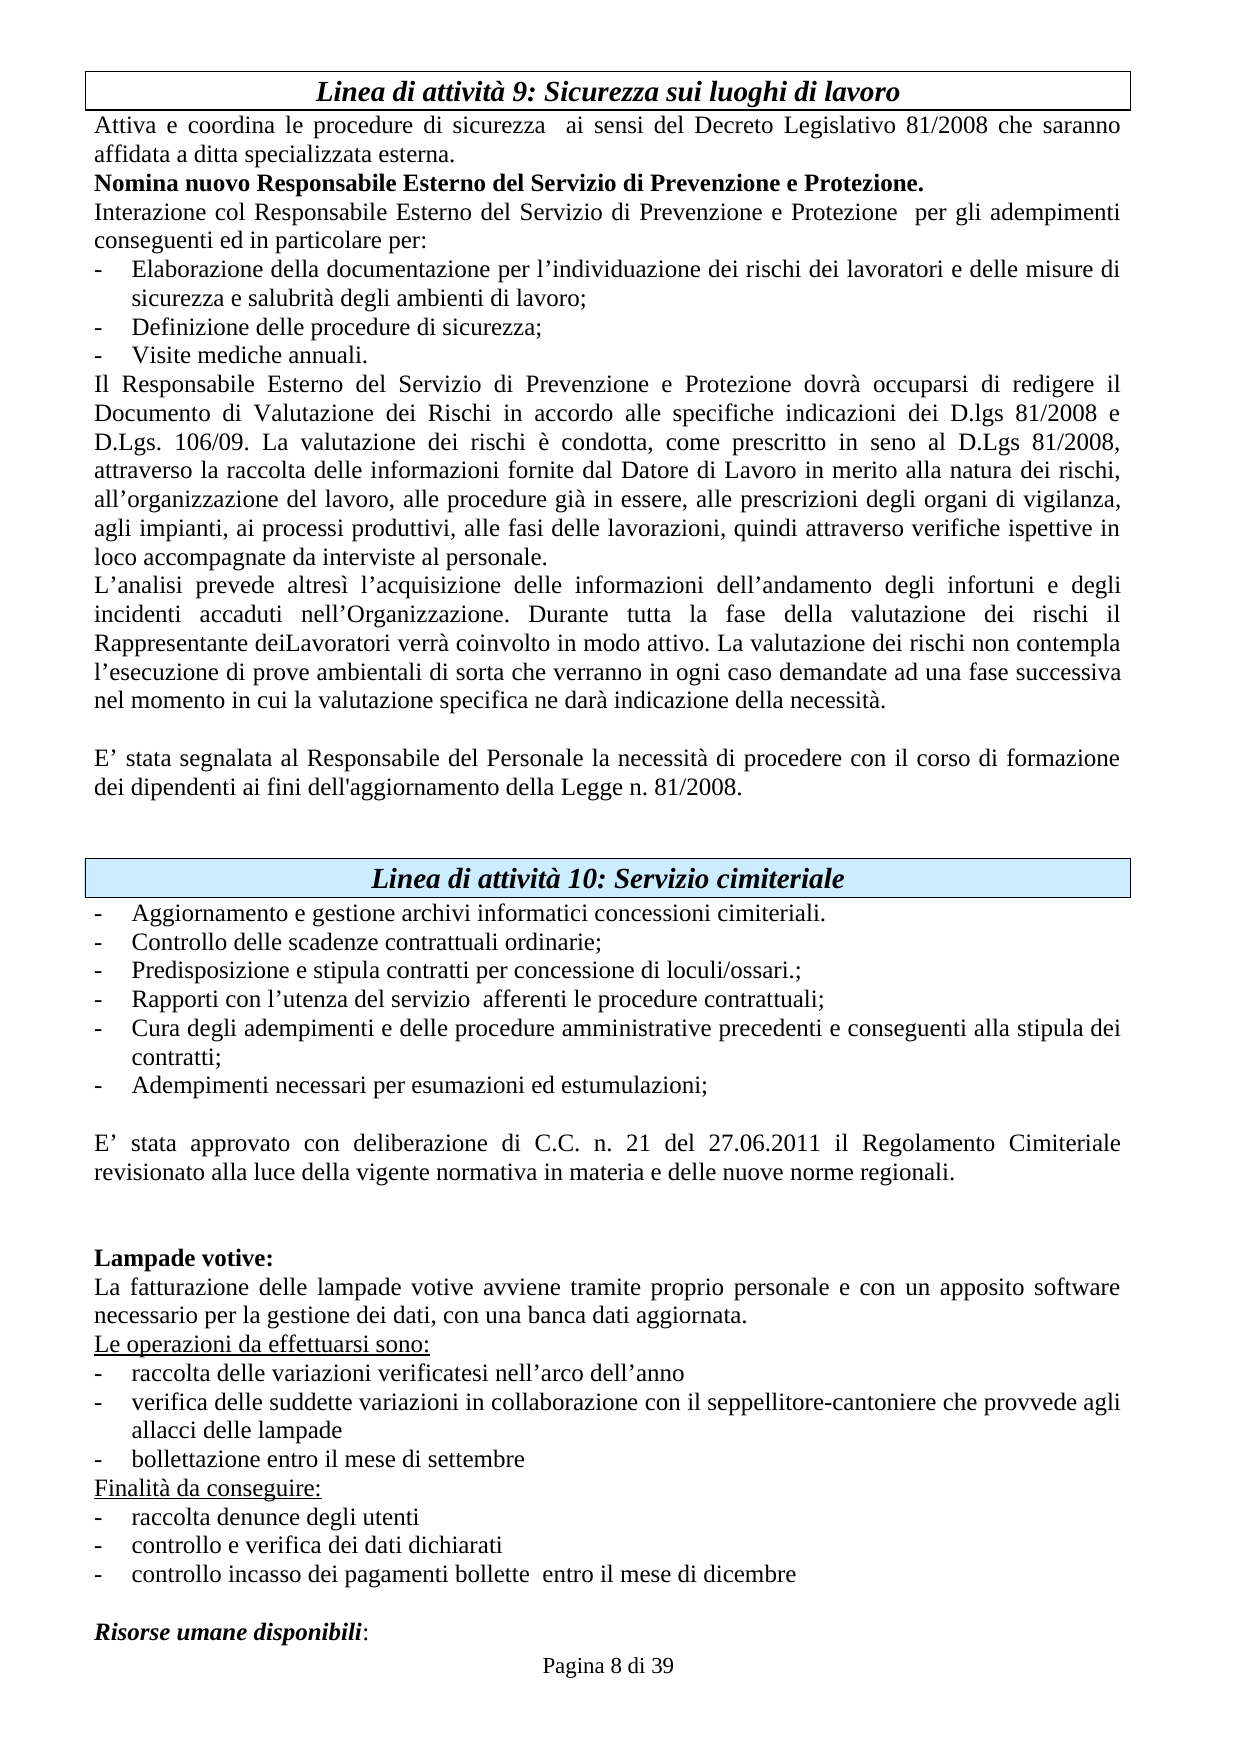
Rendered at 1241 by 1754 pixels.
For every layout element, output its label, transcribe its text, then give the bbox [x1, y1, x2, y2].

text Finalità da conseguire: [94, 1473, 1122, 1502]
list Visite mediche annuali. [94, 341, 1122, 369]
list Definizione delle procedure di sicurezza; [94, 312, 1122, 341]
text Il Responsabile Esterno del Servizio di Prevenzione e Protezione dovrà occuparsi di redigere il Documento di Valutazione dei Rischi in accordo alle specifiche indicazioni dei D.lgs 81/2008 e D.Lgs. 106/09. La valutazione dei rischi è condotta, come prescritto in seno al D.Lgs 81/2008, attraverso la raccolta delle informazioni fornite dal Datore di Lavoro in merito alla natura dei rischi, all’organizzazione del lavoro, alle procedure già in essere, alle prescrizioni degli organi di vigilanza, agli impianti, ai processi produttivi, alle fasi delle lavorazioni, quindi attraverso verifiche ispettive in loco accompagnate da interviste al personale. [94, 369, 1122, 571]
list controllo e verifica dei dati dichiarati [94, 1530, 1122, 1559]
text Interazione col Responsabile Esterno del Servizio di Prevenzione e Protezione per gli adempimenti conseguenti ed in particolare per: [94, 197, 1122, 254]
subtitle Linea di attività 10: Servizio cimiteriale [86, 859, 1130, 897]
list Adempimenti necessari per esumazioni ed estumulazioni; [94, 1070, 1122, 1099]
list bollettazione entro il mese di settembre [94, 1444, 1122, 1473]
text Risorse umane disponibili: [94, 1617, 1122, 1645]
list verifica delle suddette variazioni in collaborazione con il seppellitore-cantoniere che provvede agli allacci delle lampade [94, 1387, 1122, 1444]
list raccolta delle variazioni verificatesi nell’arco dell’anno [94, 1358, 1122, 1387]
list controllo incasso dei pagamenti bollette entro il mese di dicembre [94, 1559, 1122, 1588]
text La fatturazione delle lampade votive avviene tramite proprio personale e con un apposito software necessario per la gestione dei dati, con una banca dati aggiornata. [94, 1272, 1122, 1329]
text Attiva e coordina le procedure di sicurezza ai sensi del Decreto Legislativo 81/2008 che saranno affidata a ditta specializzata esterna. [94, 111, 1122, 168]
text L’analisi prevede altresì l’acquisizione delle informazioni dell’andamento degli infortuni e degli incidenti accaduti nell’Organizzazione. Durante tutta la fase della valutazione dei rischi il Rappresentante deiLavoratori verrà coinvolto in modo attivo. La valutazione dei rischi non contempla l’esecuzione di prove ambientali di sorta che verranno in ogni caso demandate ad una fase successiva nel momento in cui la valutazione specifica ne darà indicazione della necessità. [94, 571, 1122, 714]
text E’ stata approvato con deliberazione di C.C. n. 21 del 27.06.2011 il Regolamento Cimiteriale revisionato alla luce della vigente normativa in materia e delle nuove norme regionali. [94, 1128, 1122, 1185]
list Rapporti con l’utenza del servizio afferenti le procedure contrattuali; [94, 984, 1122, 1013]
list raccolta denunce degli utenti [94, 1502, 1122, 1530]
list Predisposizione e stipula contratti per concessione di loculi/ossari.; [94, 955, 1122, 984]
list Aggiornamento e gestione archivi informatici concessioni cimiteriali. [94, 898, 1122, 927]
text Linea di attività 9: Sicurezza sui luoghi di lavoro [86, 72, 1130, 109]
text Lampade votive: [94, 1243, 1122, 1272]
text Le operazioni da effettuarsi sono: [94, 1329, 1122, 1358]
list Elaborazione della documentazione per l’individuazione dei rischi dei lavoratori e delle misure di sicurezza e salubrità degli ambienti di lavoro; [94, 254, 1122, 312]
text Nomina nuovo Responsabile Esterno del Servizio di Prevenzione e Protezione. [94, 168, 1122, 197]
list Cura degli adempimenti e delle procedure amministrative precedenti e conseguenti alla stipula dei contratti; [94, 1013, 1122, 1070]
text E’ stata segnalata al Responsabile del Personale la necessità di procedere con il corso di formazione dei dipendenti ai fini dell'aggiornamento della Legge n. 81/2008. [94, 743, 1122, 801]
list Controllo delle scadenze contrattuali ordinarie; [94, 927, 1122, 955]
